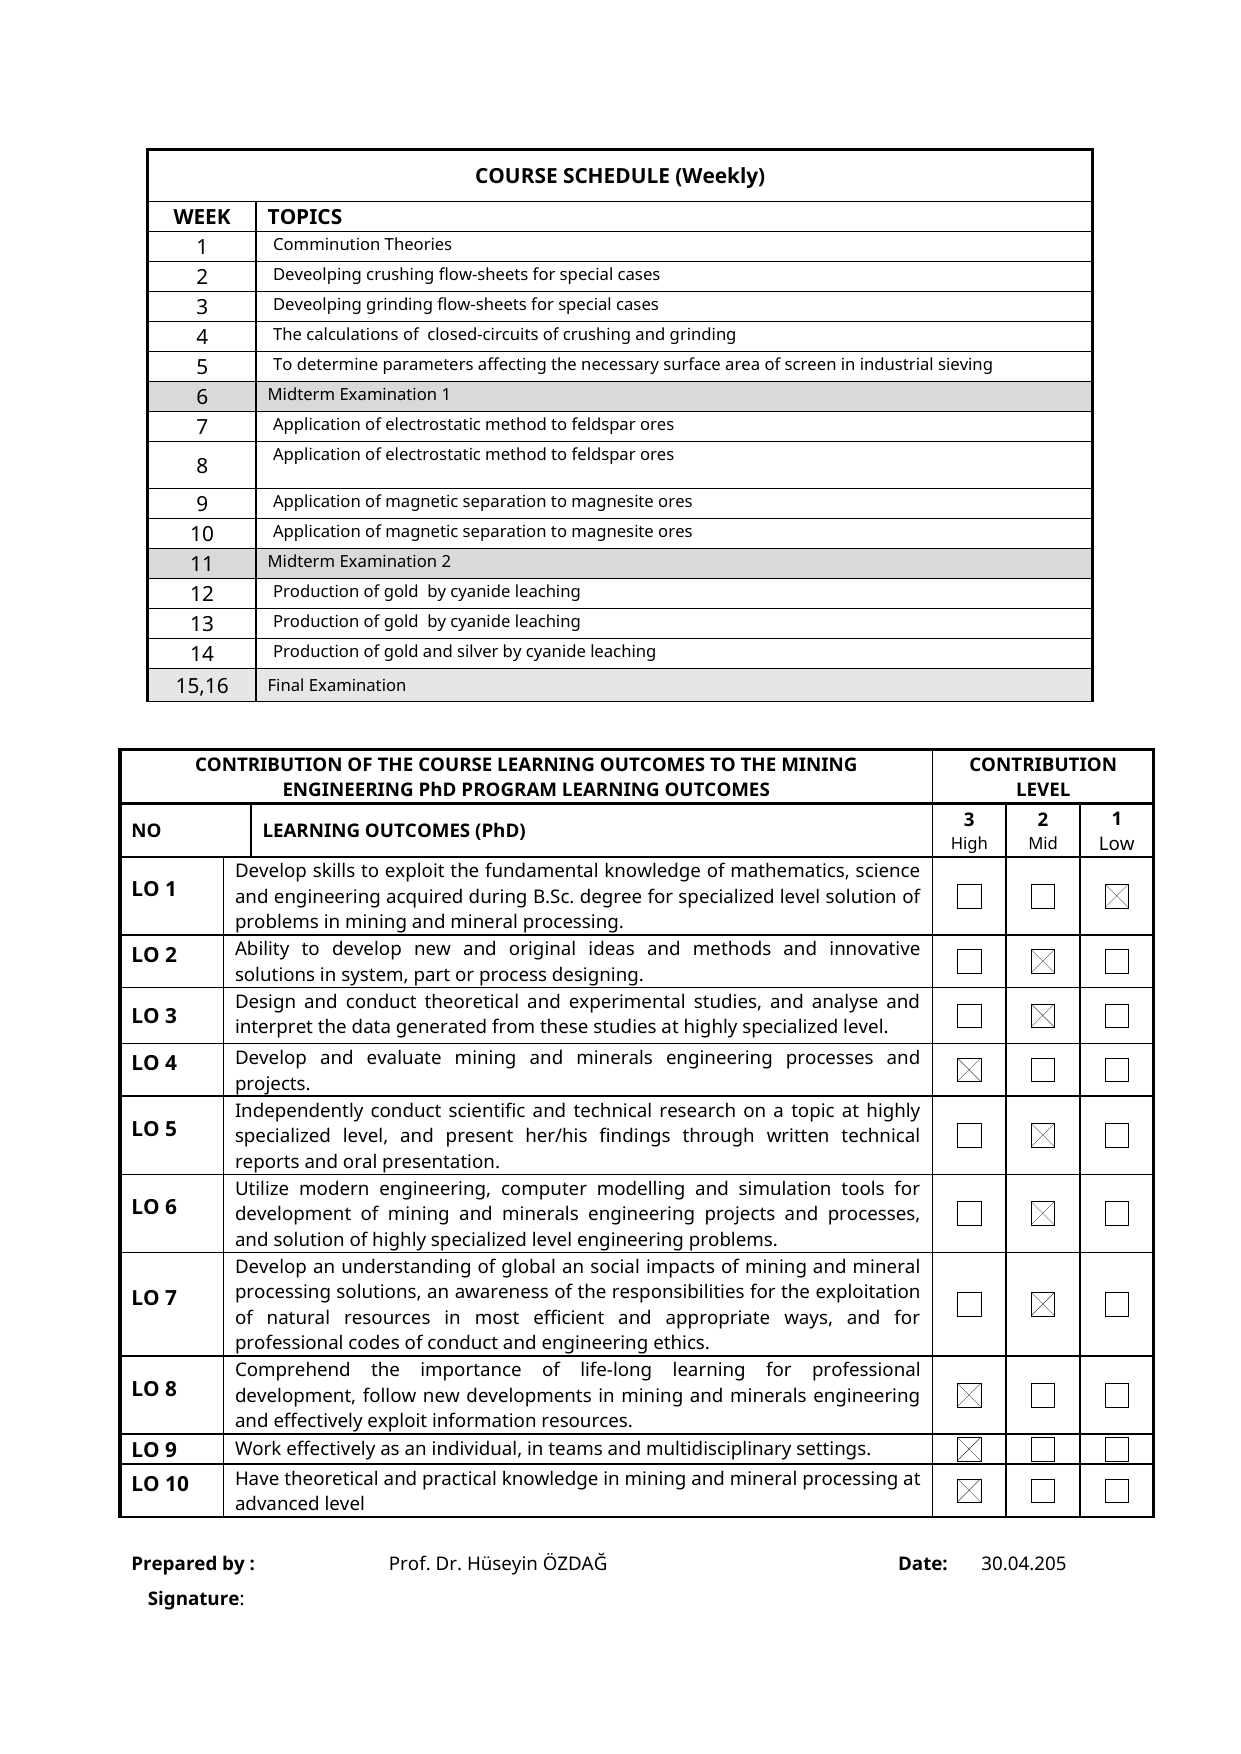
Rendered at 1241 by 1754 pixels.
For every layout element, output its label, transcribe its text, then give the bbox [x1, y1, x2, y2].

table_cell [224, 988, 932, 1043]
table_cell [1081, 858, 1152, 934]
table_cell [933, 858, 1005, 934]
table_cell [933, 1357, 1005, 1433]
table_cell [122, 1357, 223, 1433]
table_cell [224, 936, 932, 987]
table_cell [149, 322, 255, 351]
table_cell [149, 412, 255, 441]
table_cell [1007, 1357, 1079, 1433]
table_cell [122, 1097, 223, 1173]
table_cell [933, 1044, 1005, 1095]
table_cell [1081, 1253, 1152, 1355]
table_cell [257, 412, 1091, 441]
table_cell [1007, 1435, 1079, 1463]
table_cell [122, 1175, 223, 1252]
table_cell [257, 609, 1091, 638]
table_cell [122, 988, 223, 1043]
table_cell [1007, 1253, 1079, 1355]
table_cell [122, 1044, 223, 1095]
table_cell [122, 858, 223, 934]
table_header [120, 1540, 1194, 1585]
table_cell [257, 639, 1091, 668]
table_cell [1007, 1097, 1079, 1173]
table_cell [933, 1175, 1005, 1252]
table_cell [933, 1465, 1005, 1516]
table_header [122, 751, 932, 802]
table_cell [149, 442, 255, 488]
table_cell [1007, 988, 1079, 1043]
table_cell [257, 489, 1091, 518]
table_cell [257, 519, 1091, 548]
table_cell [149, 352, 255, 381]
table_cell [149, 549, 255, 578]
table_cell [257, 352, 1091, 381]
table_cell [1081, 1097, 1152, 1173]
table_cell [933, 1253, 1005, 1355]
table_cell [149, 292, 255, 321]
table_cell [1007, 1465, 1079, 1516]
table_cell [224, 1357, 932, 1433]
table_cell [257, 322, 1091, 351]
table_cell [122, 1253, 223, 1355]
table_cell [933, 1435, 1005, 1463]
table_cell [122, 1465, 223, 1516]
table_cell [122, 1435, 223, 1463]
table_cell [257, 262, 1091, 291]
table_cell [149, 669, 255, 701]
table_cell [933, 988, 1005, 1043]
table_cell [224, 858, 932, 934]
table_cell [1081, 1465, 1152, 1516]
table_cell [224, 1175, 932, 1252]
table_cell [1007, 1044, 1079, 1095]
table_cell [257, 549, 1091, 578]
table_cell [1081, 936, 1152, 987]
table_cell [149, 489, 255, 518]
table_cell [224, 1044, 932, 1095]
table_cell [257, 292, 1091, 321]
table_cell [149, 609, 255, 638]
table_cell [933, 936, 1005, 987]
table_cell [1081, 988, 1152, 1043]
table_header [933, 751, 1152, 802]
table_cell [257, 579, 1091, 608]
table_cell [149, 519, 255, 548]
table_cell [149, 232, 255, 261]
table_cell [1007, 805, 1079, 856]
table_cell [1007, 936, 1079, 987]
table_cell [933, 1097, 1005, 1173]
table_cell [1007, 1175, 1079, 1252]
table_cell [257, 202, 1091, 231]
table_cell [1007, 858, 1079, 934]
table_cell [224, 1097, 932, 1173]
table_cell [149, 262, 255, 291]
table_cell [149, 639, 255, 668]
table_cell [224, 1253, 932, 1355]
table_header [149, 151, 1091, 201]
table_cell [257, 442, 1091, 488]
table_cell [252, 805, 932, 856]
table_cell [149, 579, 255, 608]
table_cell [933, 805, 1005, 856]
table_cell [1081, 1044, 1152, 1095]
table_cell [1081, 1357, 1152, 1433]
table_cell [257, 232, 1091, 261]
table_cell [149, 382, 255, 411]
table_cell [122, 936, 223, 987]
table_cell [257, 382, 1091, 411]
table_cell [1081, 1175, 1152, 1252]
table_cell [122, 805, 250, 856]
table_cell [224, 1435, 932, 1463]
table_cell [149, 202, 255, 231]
text Signature: [148, 1585, 1093, 1611]
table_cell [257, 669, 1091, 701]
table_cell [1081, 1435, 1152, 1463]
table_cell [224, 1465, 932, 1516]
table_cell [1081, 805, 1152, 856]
